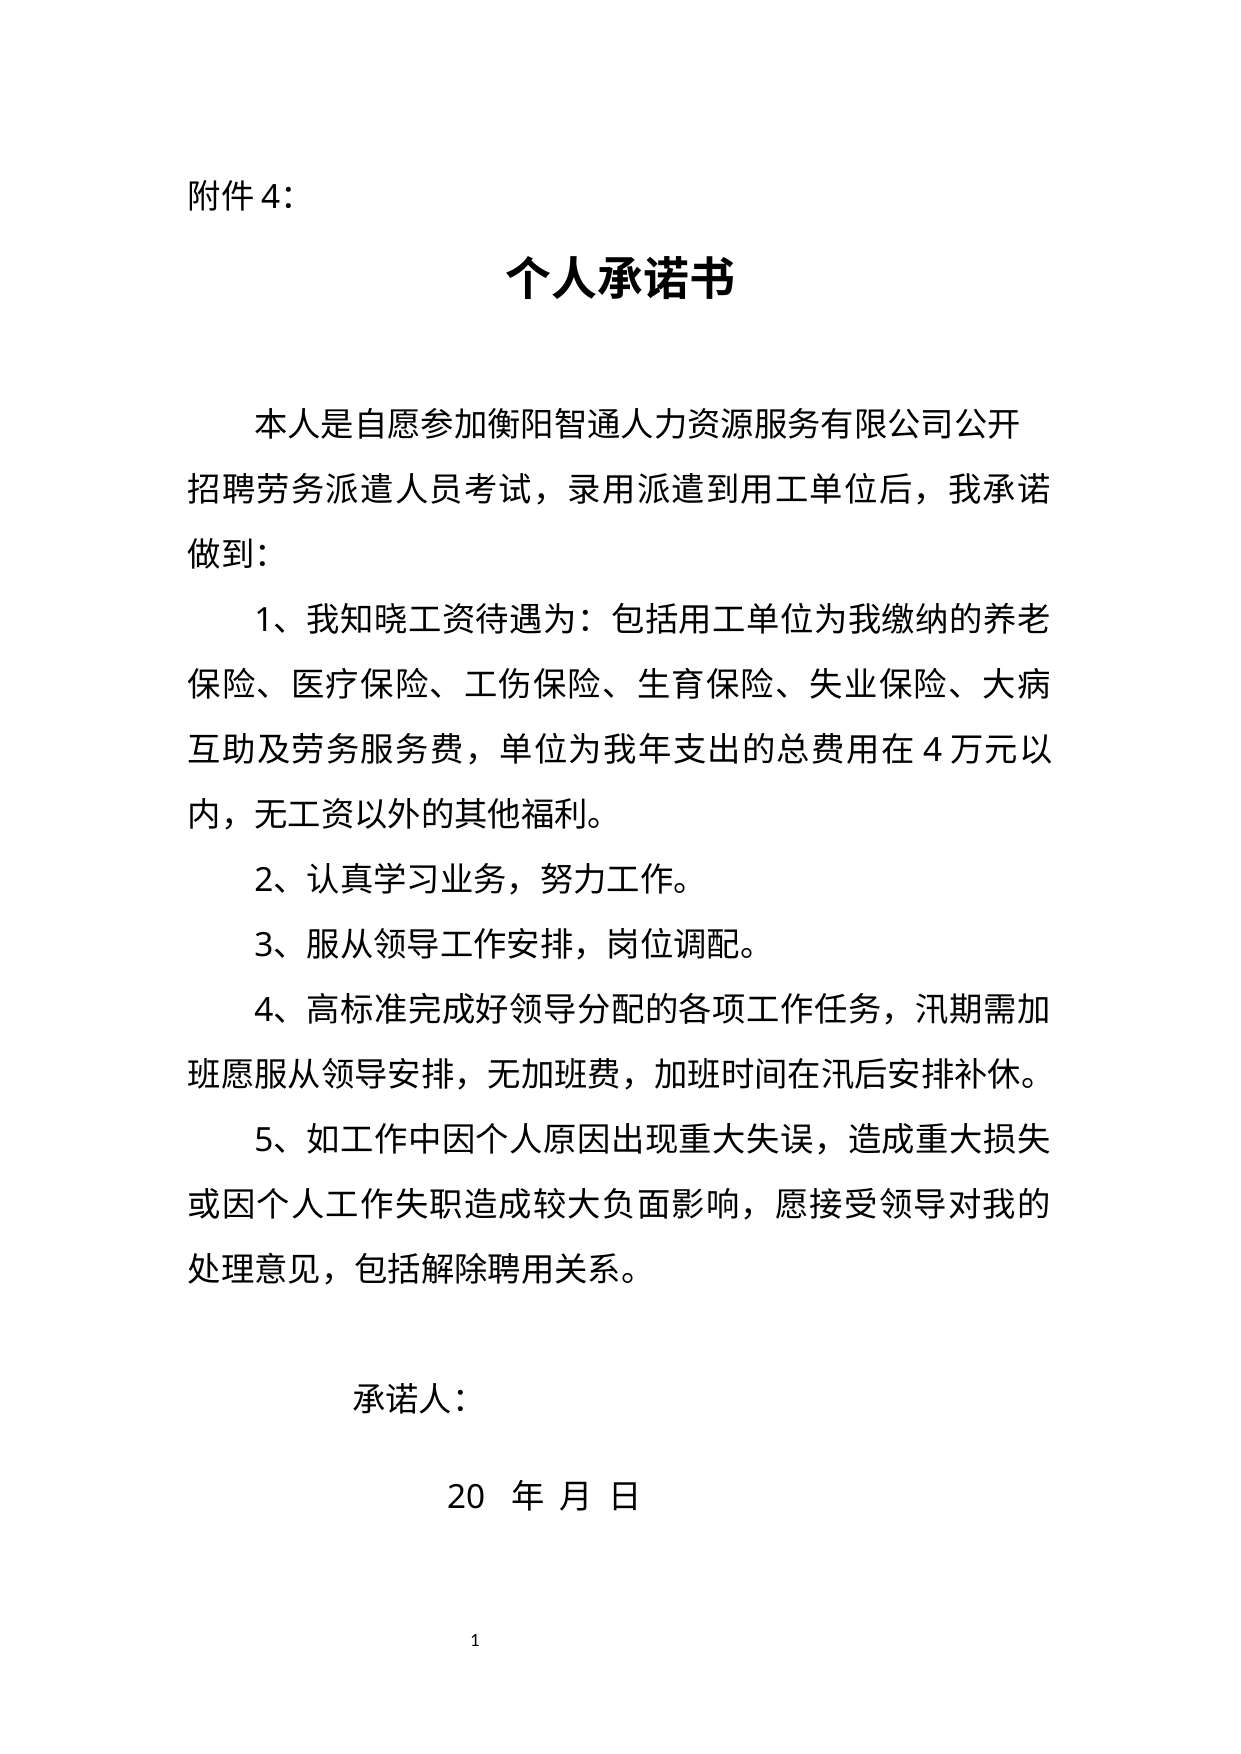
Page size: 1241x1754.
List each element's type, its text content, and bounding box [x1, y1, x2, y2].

list 高标准完成好领导分配的各项工作任务，汛期需加班愿服从领导安排，无加班费，加班时间在汛后安排补休。 [187, 974, 1053, 1104]
list 附件4： [187, 162, 1053, 227]
list 招聘劳务派遣人员考试，录用派遣到用工单位后，我承诺做到： [187, 454, 1053, 584]
list 承诺人： [187, 1364, 1053, 1429]
list 服从领导工作安排，岗位调配。 [187, 909, 1053, 974]
list 本人是自愿参加衡阳智通人力资源服务有限公司公开 [254, 389, 1053, 454]
list 如工作中因个人原因出现重大失误，造成重大损失或因个人工作失职造成较大负面影响，愿接受领导对我的处理意见，包括解除聘用关系。 [187, 1104, 1053, 1299]
list 认真学习业务，努力工作。 [187, 844, 1053, 909]
list 个人承诺书 [187, 227, 1053, 324]
list 20 年 月 日 [187, 1462, 1053, 1527]
list 我知晓工资待遇为：包括用工单位为我缴纳的养老保险、医疗保险、工伤保险、生育保险、失业保险、大病互助及劳务服务费，单位为我年支出的总费用在4万元以内，无工资以外的其他福利。 [187, 584, 1053, 844]
